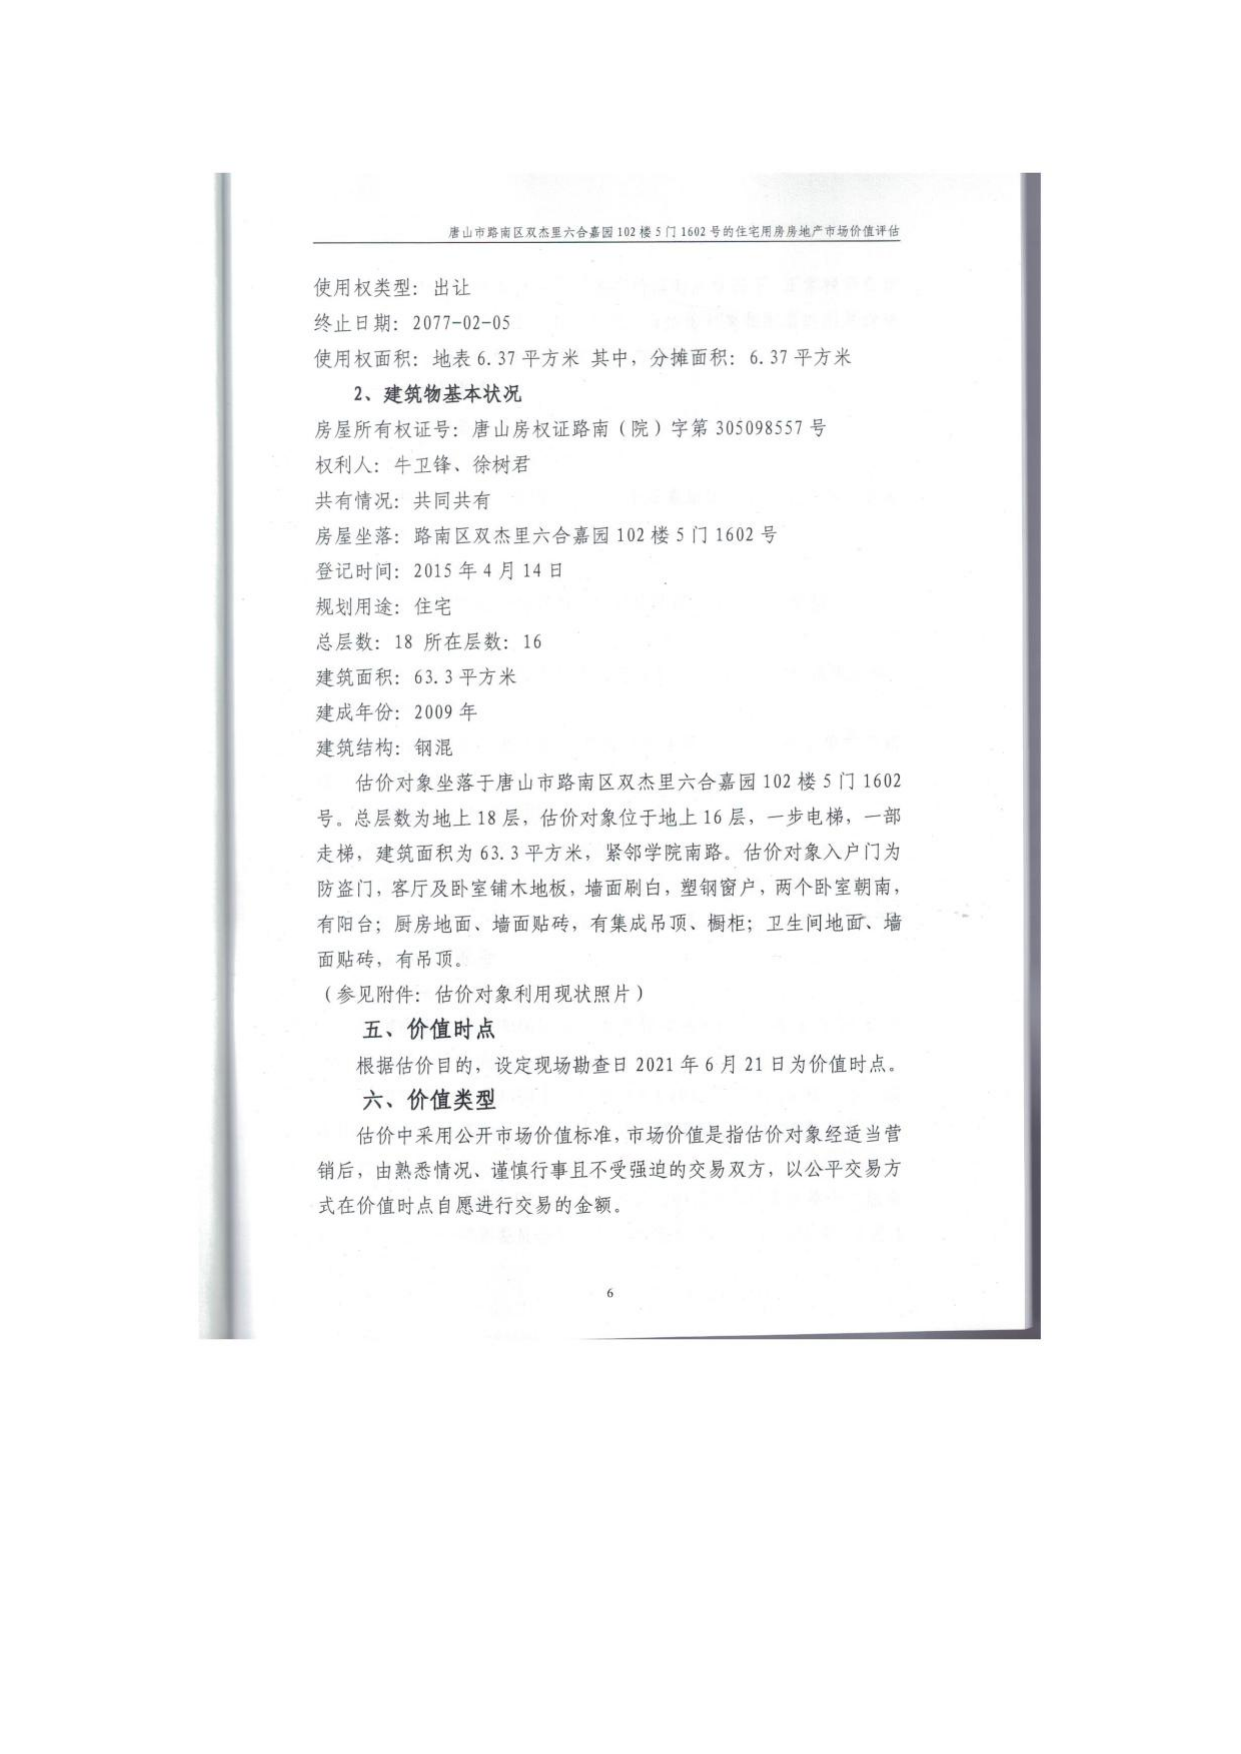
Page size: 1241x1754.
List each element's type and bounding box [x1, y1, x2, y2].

picture [187, 162, 1053, 1352]
